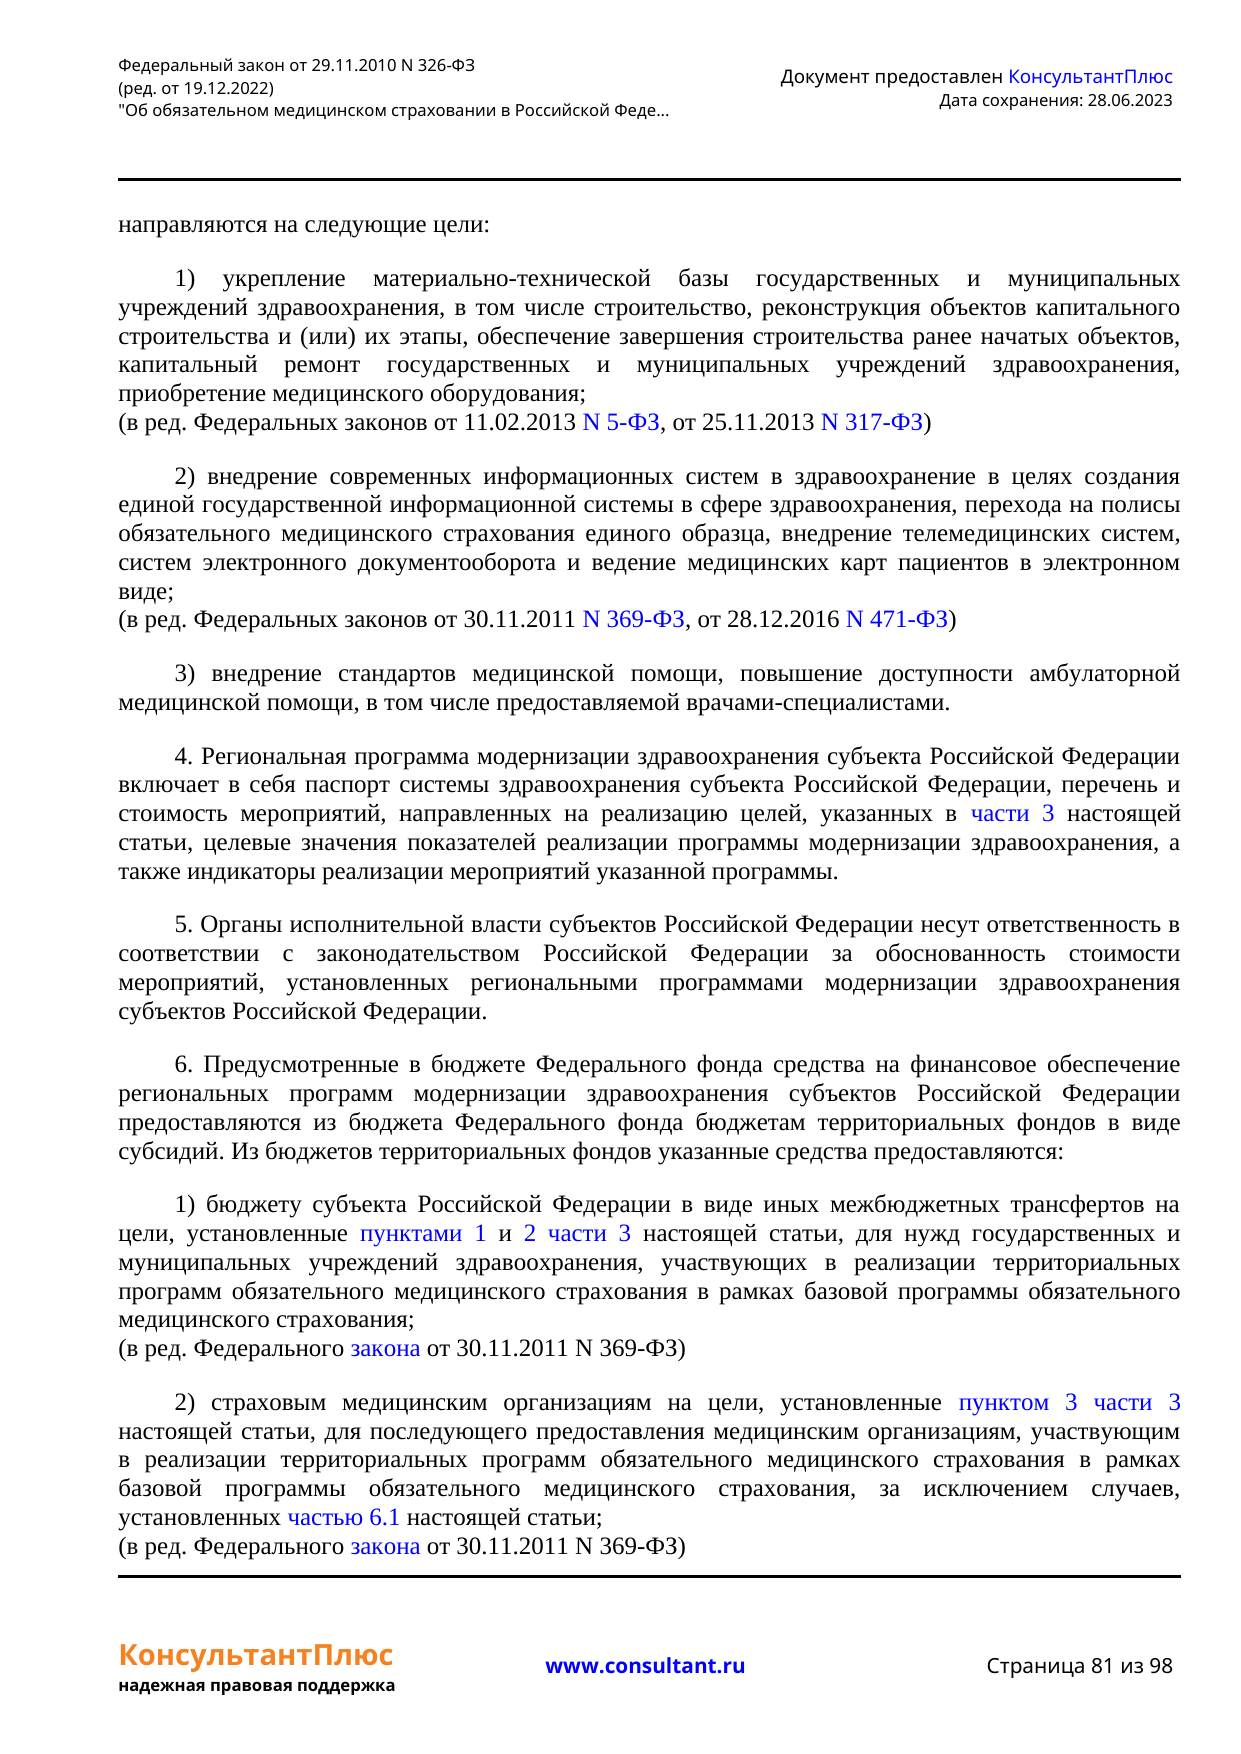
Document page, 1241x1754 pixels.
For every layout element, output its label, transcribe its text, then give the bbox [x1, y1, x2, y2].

text 5. Органы исполнительной власти субъектов Российской Федерации несут ответственность в соответствии с законодательством Российской Федерации за обоснованность стоимости мероприятий, установленных региональными программами модернизации здравоохранения субъектов Российской Федерации. [118, 909, 1181, 1024]
text 2) страховым медицинским организациям на цели, установленные пунктом 3 части 3 настоящей статьи, для последующего предоставления медицинским организациям, участвующим в реализации территориальных программ обязательного медицинского страхования в рамках базовой программы обязательного медицинского страхования, за исключением случаев, установленных частью 6.1 настоящей статьи; [118, 1387, 1181, 1531]
text (в ред. Федеральных законов от 11.02.2013 N 5-ФЗ, от 25.11.2013 N 317-ФЗ) [118, 407, 1181, 436]
text 4. Региональная программа модернизации здравоохранения субъекта Российской Федерации включает в себя паспорт системы здравоохранения субъекта Российской Федерации, перечень и стоимость мероприятий, направленных на реализацию целей, указанных в части 3 настоящей статьи, целевые значения показателей реализации программы модернизации здравоохранения, а также индикаторы реализации мероприятий указанной программы. [118, 741, 1181, 884]
text (в ред. Федеральных законов от 30.11.2011 N 369-ФЗ, от 28.12.2016 N 471-ФЗ) [118, 604, 1181, 633]
text (в ред. Федерального закона от 30.11.2011 N 369-ФЗ) [118, 1333, 1181, 1362]
text 1) укрепление материально-технической базы государственных и муниципальных учреждений здравоохранения, в том числе строительство, реконструкция объектов капитального строительства и (или) их этапы, обеспечение завершения строительства ранее начатых объектов, капитальный ремонт государственных и муниципальных учреждений здравоохранения, приобретение медицинского оборудования; [118, 263, 1181, 407]
text 1) бюджету субъекта Российской Федерации в виде иных межбюджетных трансфертов на цели, установленные пунктами 1 и 2 части 3 настоящей статьи, для нужд государственных и муниципальных учреждений здравоохранения, участвующих в реализации территориальных программ обязательного медицинского страхования в рамках базовой программы обязательного медицинского страхования; [118, 1189, 1181, 1333]
text 3) внедрение стандартов медицинской помощи, повышение доступности амбулаторной медицинской помощи, в том числе предоставляемой врачами-специалистами. [118, 658, 1181, 716]
text 6. Предусмотренные в бюджете Федерального фонда средства на финансовое обеспечение региональных программ модернизации здравоохранения субъектов Российской Федерации предоставляются из бюджета Федерального фонда бюджетам территориальных фондов в виде субсидий. Из бюджетов территориальных фондов указанные средства предоставляются: [118, 1049, 1181, 1164]
text 2) внедрение современных информационных систем в здравоохранение в целях создания единой государственной информационной системы в сфере здравоохранения, перехода на полисы обязательного медицинского страхования единого образца, внедрение телемедицинских систем, систем электронного документооборота и ведение медицинских карт пациентов в электронном виде; [118, 461, 1181, 604]
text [118, 209, 1181, 238]
text (в ред. Федерального закона от 30.11.2011 N 369-ФЗ) [118, 1531, 1181, 1559]
